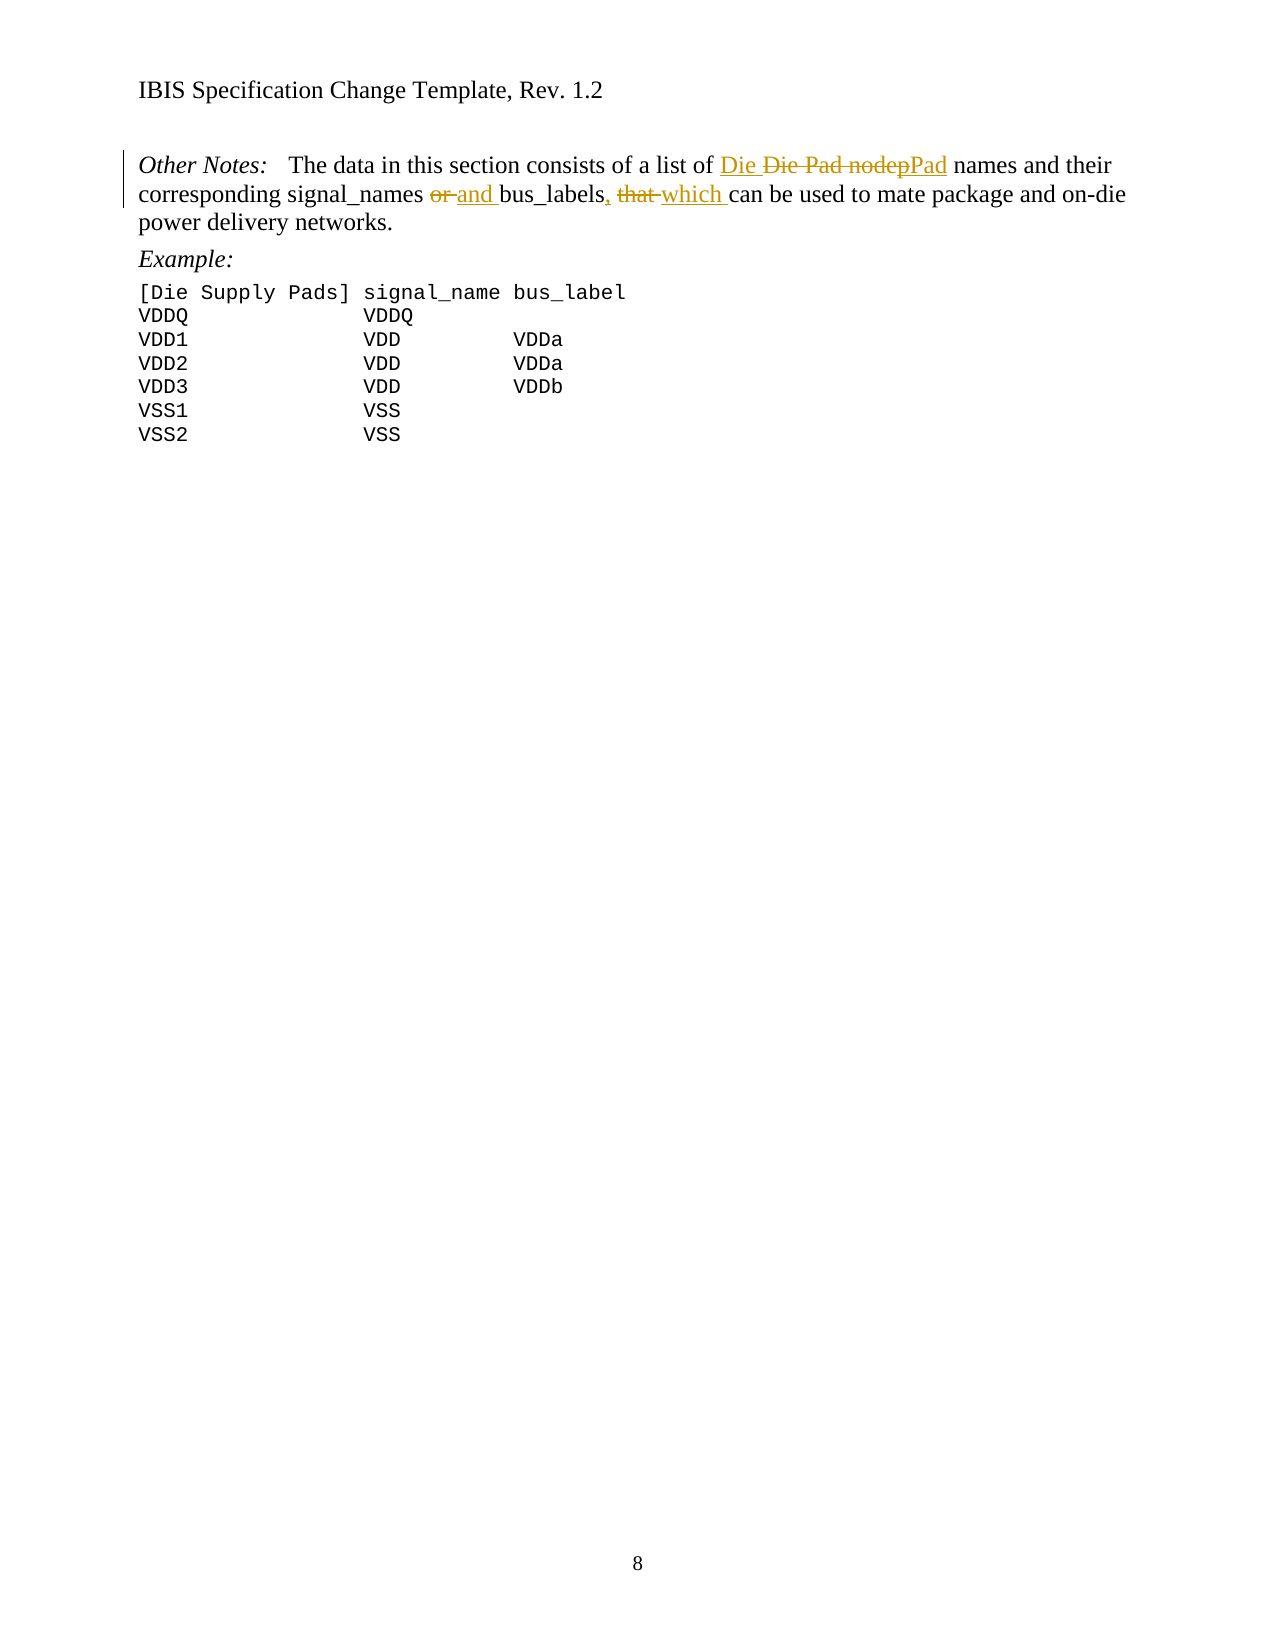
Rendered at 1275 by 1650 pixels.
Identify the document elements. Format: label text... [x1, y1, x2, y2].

text VDDQ VDDQ [138, 305, 1137, 329]
text VDD1 VDD VDDa [138, 329, 1137, 353]
text VSS2 VSS [138, 423, 1137, 447]
text Other Notes: The data in this section consists of a list of names and their corresponding signal_names bus_labels can be used to mate package and on-die power delivery networks. [138, 150, 1137, 236]
text VDD2 VDD VDDa [138, 353, 1137, 376]
text VSS1 VSS [138, 400, 1137, 423]
text Example: [138, 244, 1137, 273]
text VDD3 VDD VDDb [138, 376, 1137, 400]
text [Die Supply Pads] signal_name bus_label [138, 282, 1137, 305]
